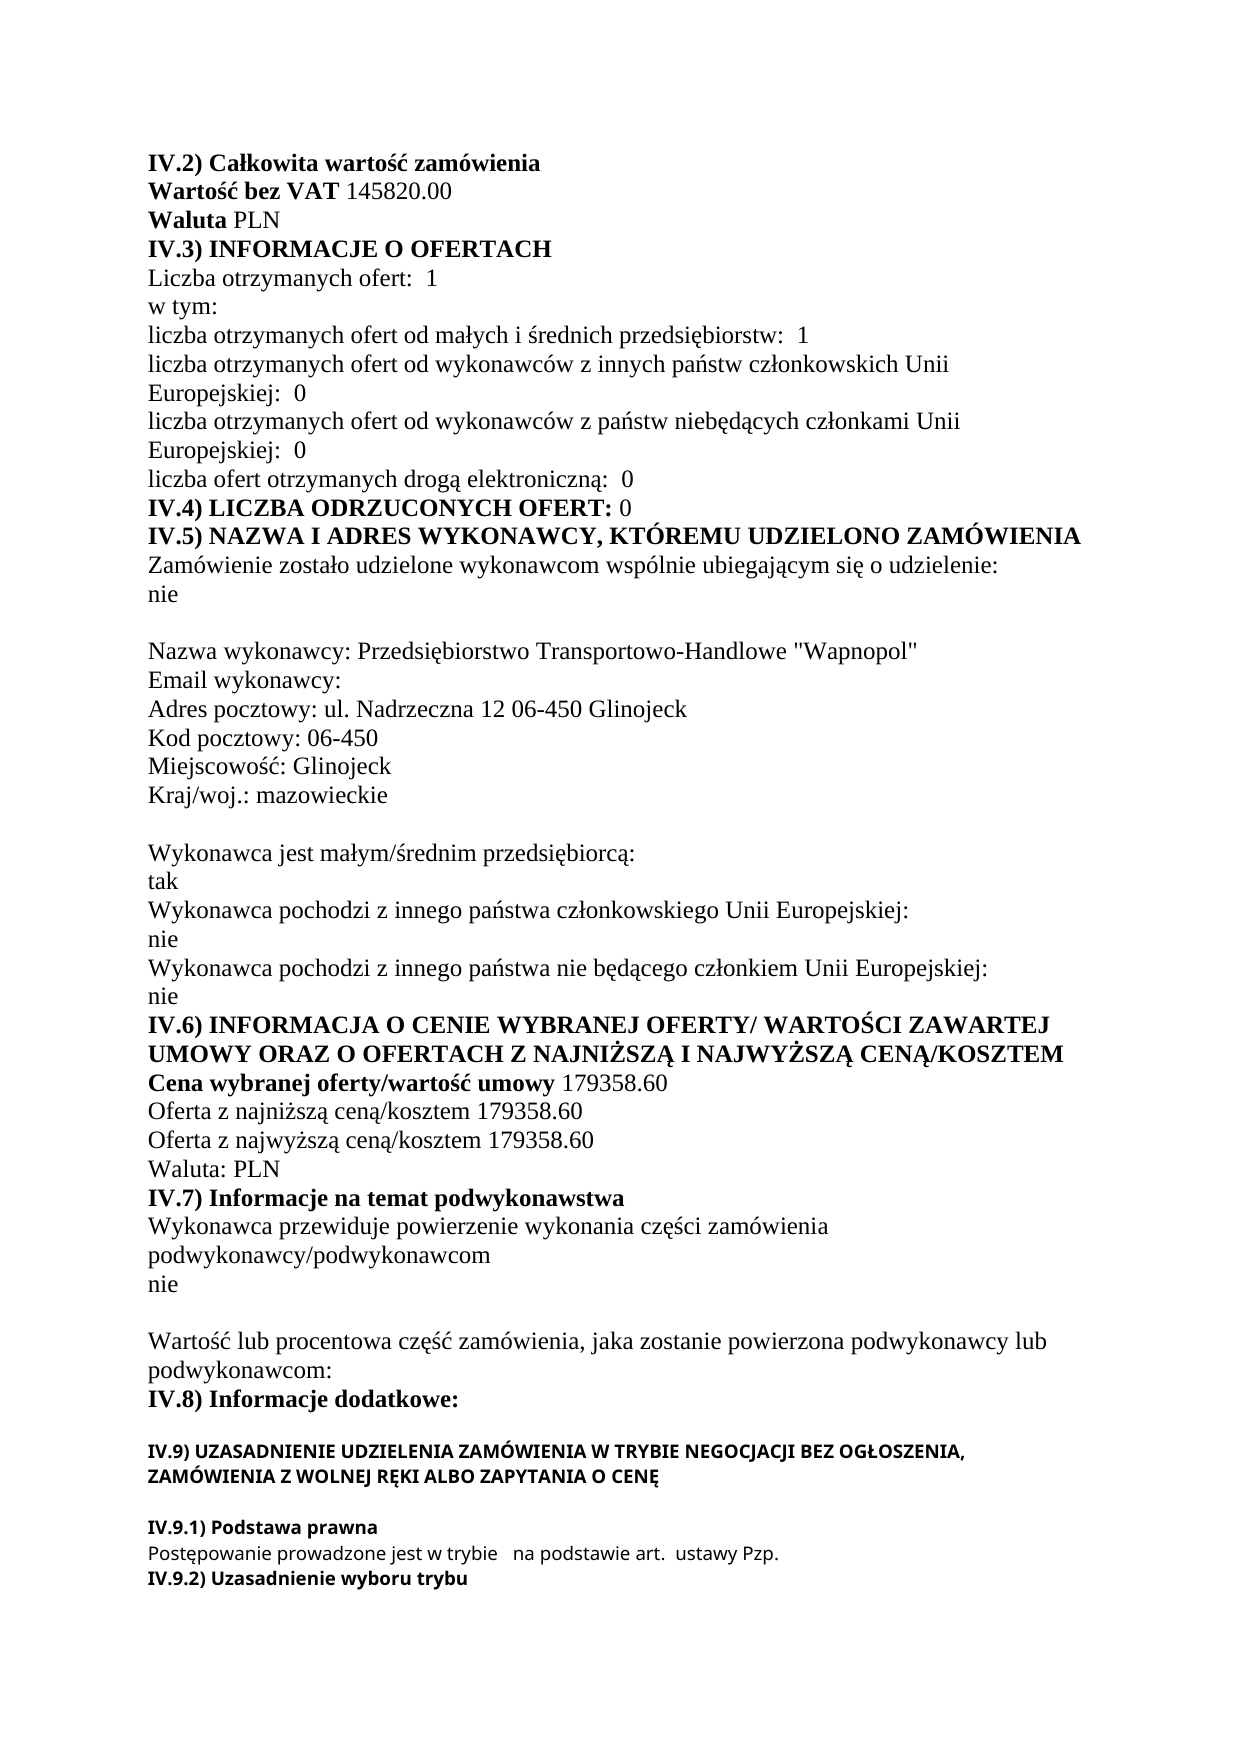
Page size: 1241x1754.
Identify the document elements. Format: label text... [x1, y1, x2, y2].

text IV.9.1) Podstawa prawna [148, 1515, 1093, 1540]
text Postępowanie prowadzone jest w trybie na podstawie art. ustawy Pzp. [148, 1540, 1093, 1566]
text IV.9) UZASADNIENIE UDZIELENIA ZAMÓWIENIA W TRYBIE NEGOCJACJI BEZ OGŁOSZENIA, ZAMÓWIENIA Z WOLNEJ RĘKI ALBO ZAPYTANIA O CENĘ [148, 1438, 1093, 1489]
text IV.9.2) Uzasadnienie wyboru trybu [148, 1566, 1093, 1591]
